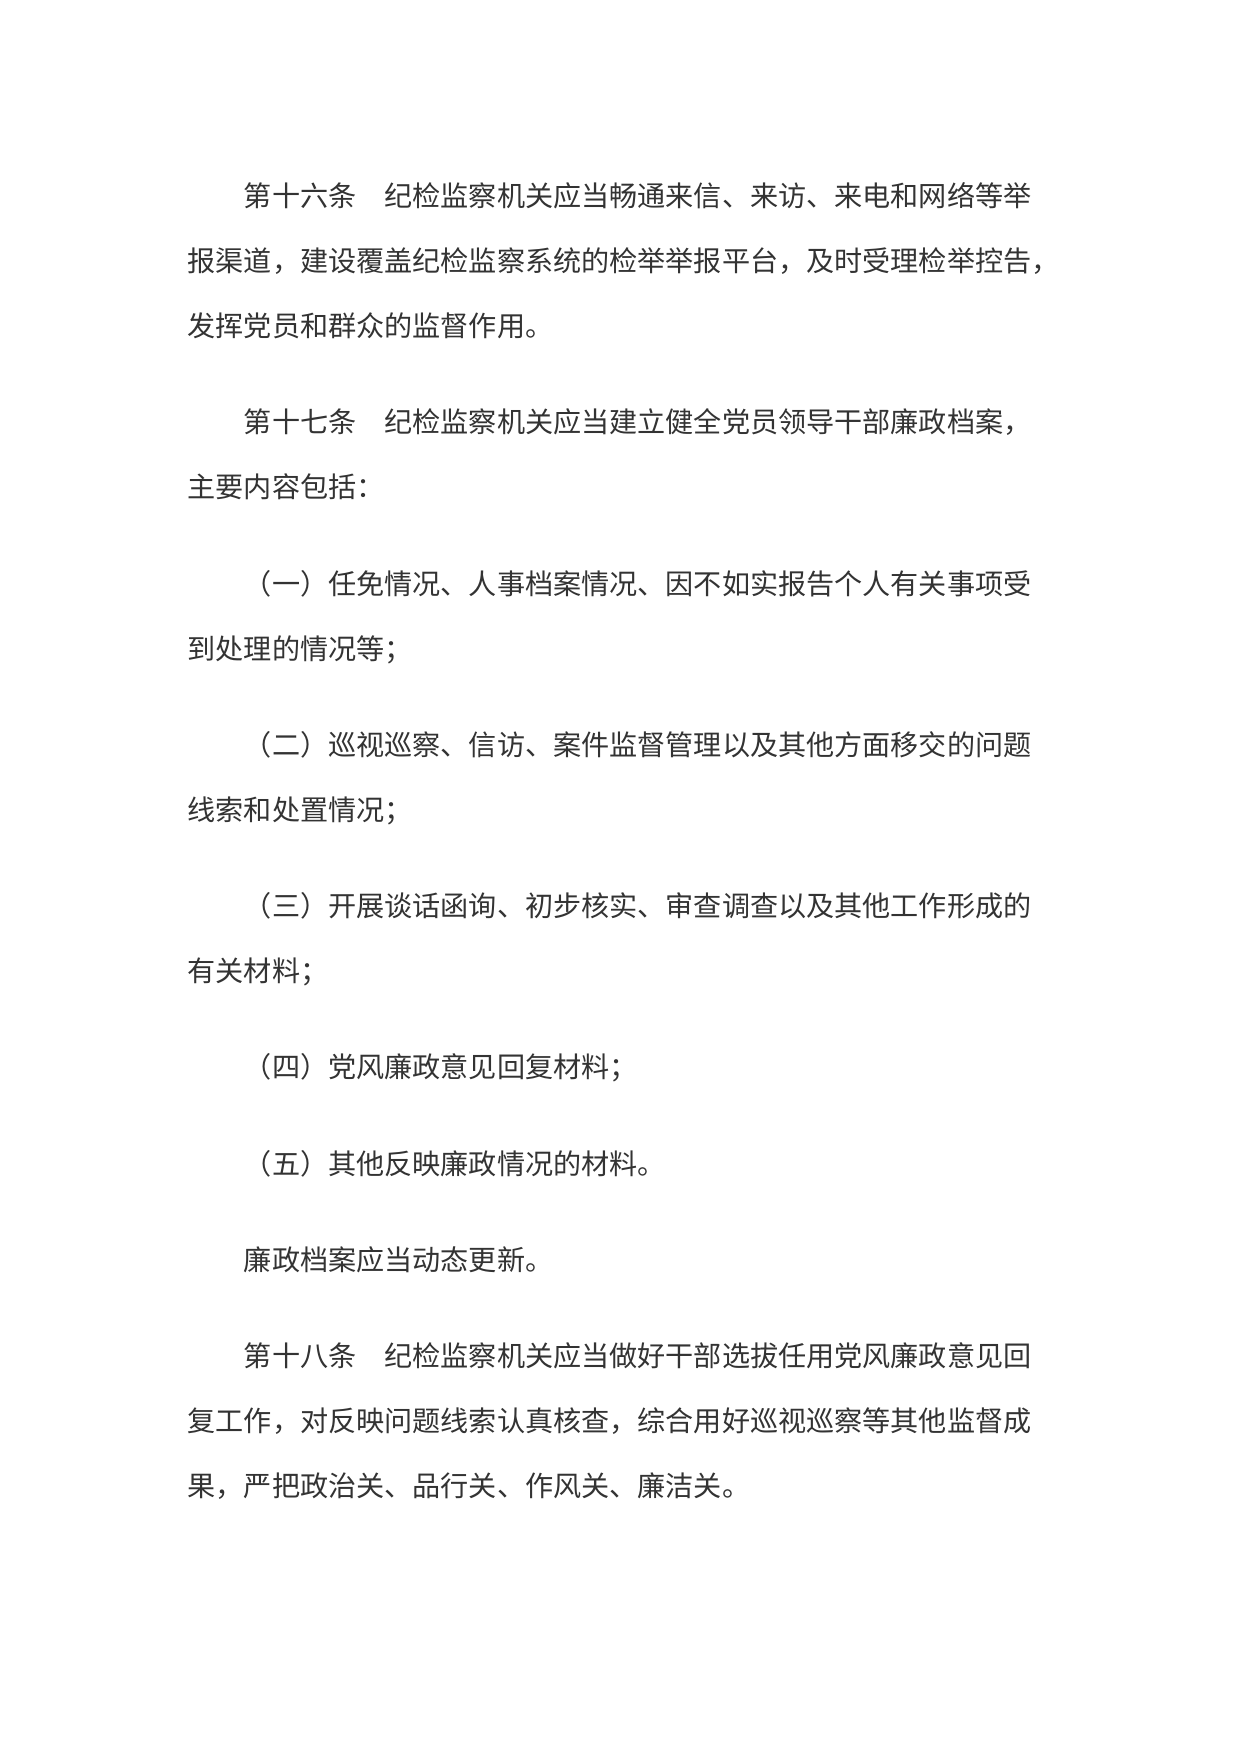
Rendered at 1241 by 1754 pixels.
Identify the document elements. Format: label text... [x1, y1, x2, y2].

text 第十八条 纪检监察机关应当做好干部选拔任用党风廉政意见回复工作，对反映问题线索认真核查，综合用好巡视巡察等其他监督成果，严把政治关、品行关、作风关、廉洁关。 [187, 1322, 1053, 1517]
text 第十六条 纪检监察机关应当畅通来信、来访、来电和网络等举报渠道，建设覆盖纪检监察系统的检举举报平台，及时受理检举控告，发挥党员和群众的监督作用。 [187, 162, 1053, 357]
text （一）任免情况、人事档案情况、因不如实报告个人有关事项受到处理的情况等； [187, 549, 1053, 679]
text 第十七条 纪检监察机关应当建立健全党员领导干部廉政档案，主要内容包括： [187, 388, 1053, 518]
text （三）开展谈话函询、初步核实、审查调查以及其他工作形成的有关材料； [187, 872, 1053, 1002]
text 廉政档案应当动态更新。 [187, 1226, 1053, 1291]
text （五）其他反映廉政情况的材料。 [187, 1129, 1053, 1194]
text （四）党风廉政意见回复材料； [187, 1033, 1053, 1098]
text （二）巡视巡察、信访、案件监督管理以及其他方面移交的问题线索和处置情况； [187, 711, 1053, 841]
